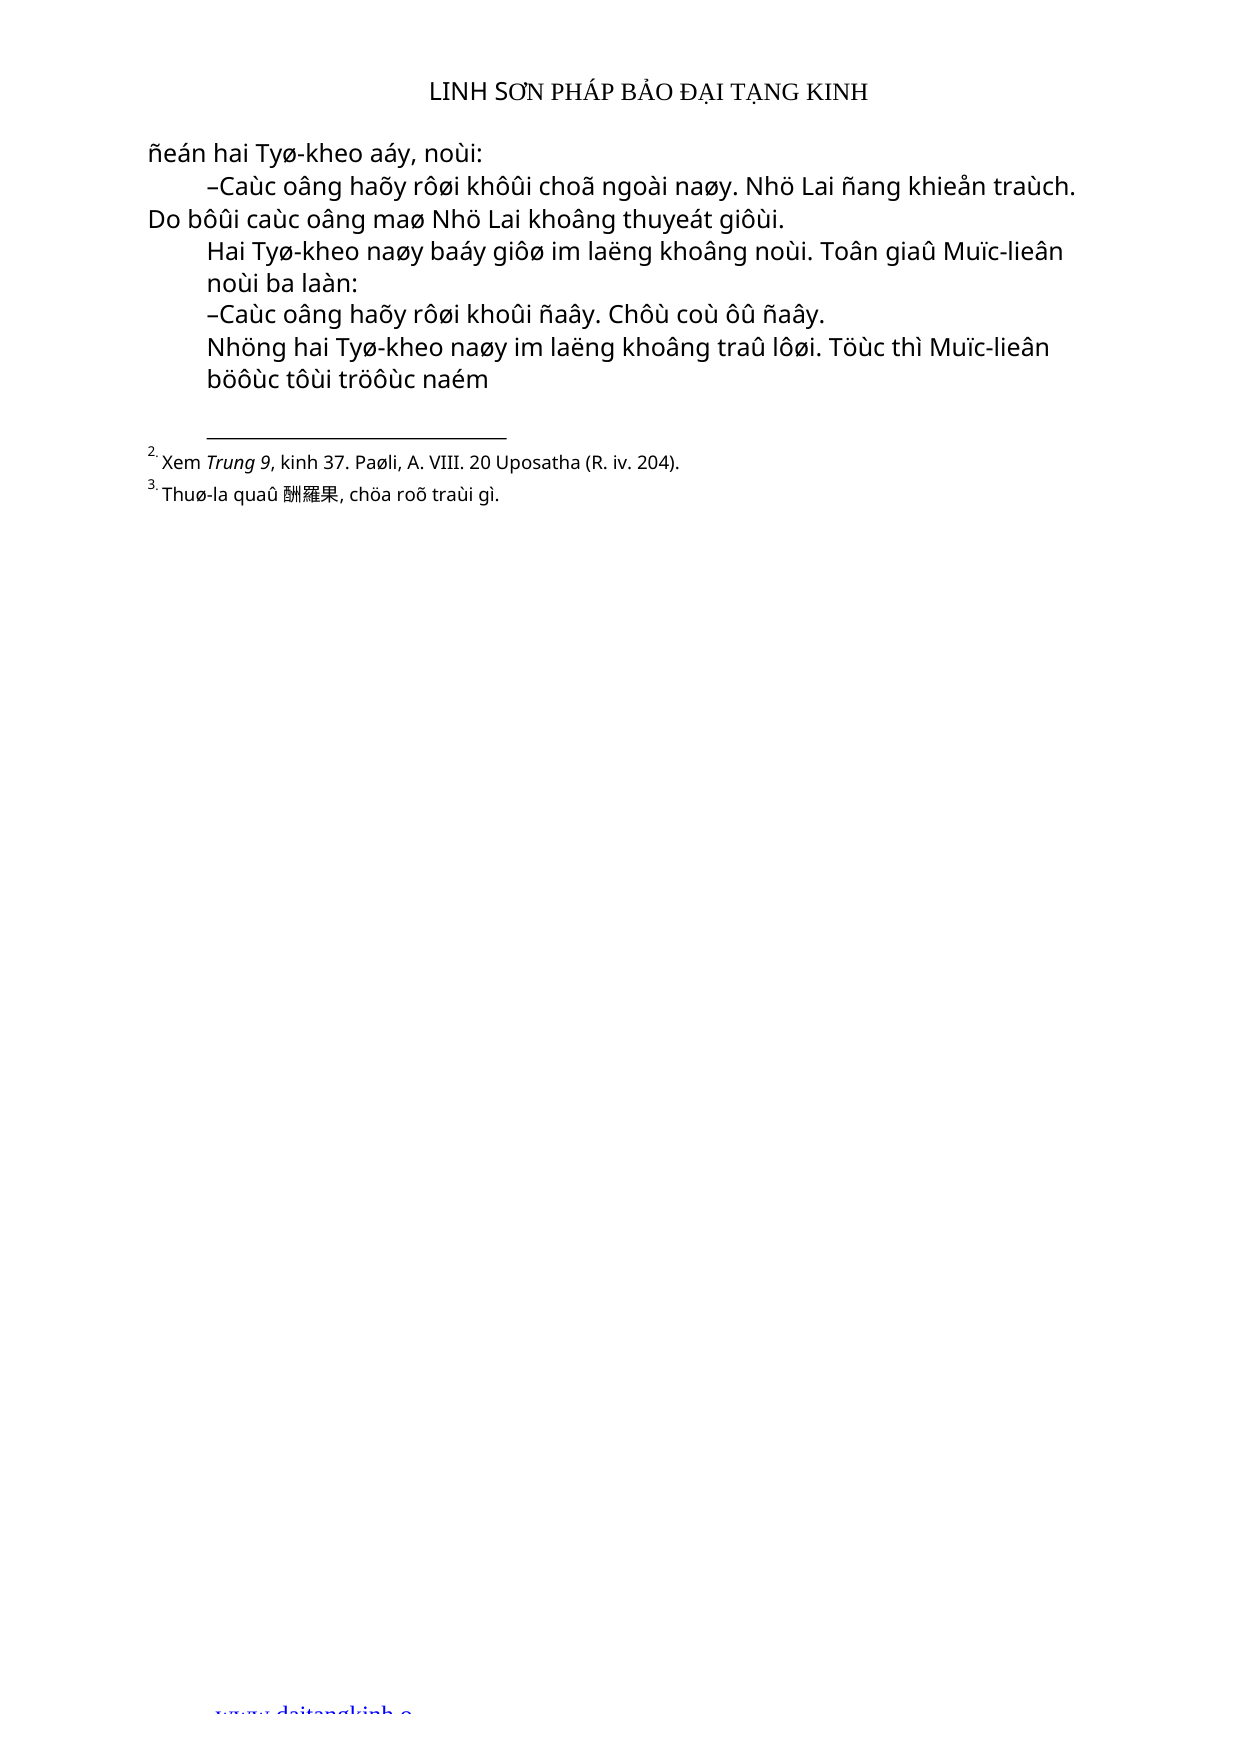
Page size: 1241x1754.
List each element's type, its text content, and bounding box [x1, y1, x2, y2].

text 3. Thuø-la quaû 酬羅果, chöa roõ traùi gì. [147, 475, 1105, 507]
text 2. Xem Trung 9, kinh 37. Paøli, A. VIII. 20 Uposatha (R. iv. 204). [147, 442, 1105, 474]
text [147, 135, 1093, 169]
text Hai Tyø-kheo naøy baáy giôø im laëng khoâng noùi. Toân giaû Muïc-lieân noùi ba laàn: [206, 236, 1105, 298]
text –Caùc oâng haõy rôøi khoûi ñaây. Chôù coù ôû ñaây. [206, 298, 1105, 330]
text Nhöng hai Tyø-kheo naøy im laëng khoâng traû lôøi. Töùc thì Muïc-lieân böôùc tôùi tröôùc naém [206, 330, 1105, 395]
text –Caùc oâng haõy rôøi khôûi choã ngoài naøy. Nhö Lai ñang khieån traùch. Do bôûi caùc oâng maø Nhö Lai khoâng thuyeát giôùi. [147, 169, 1105, 236]
